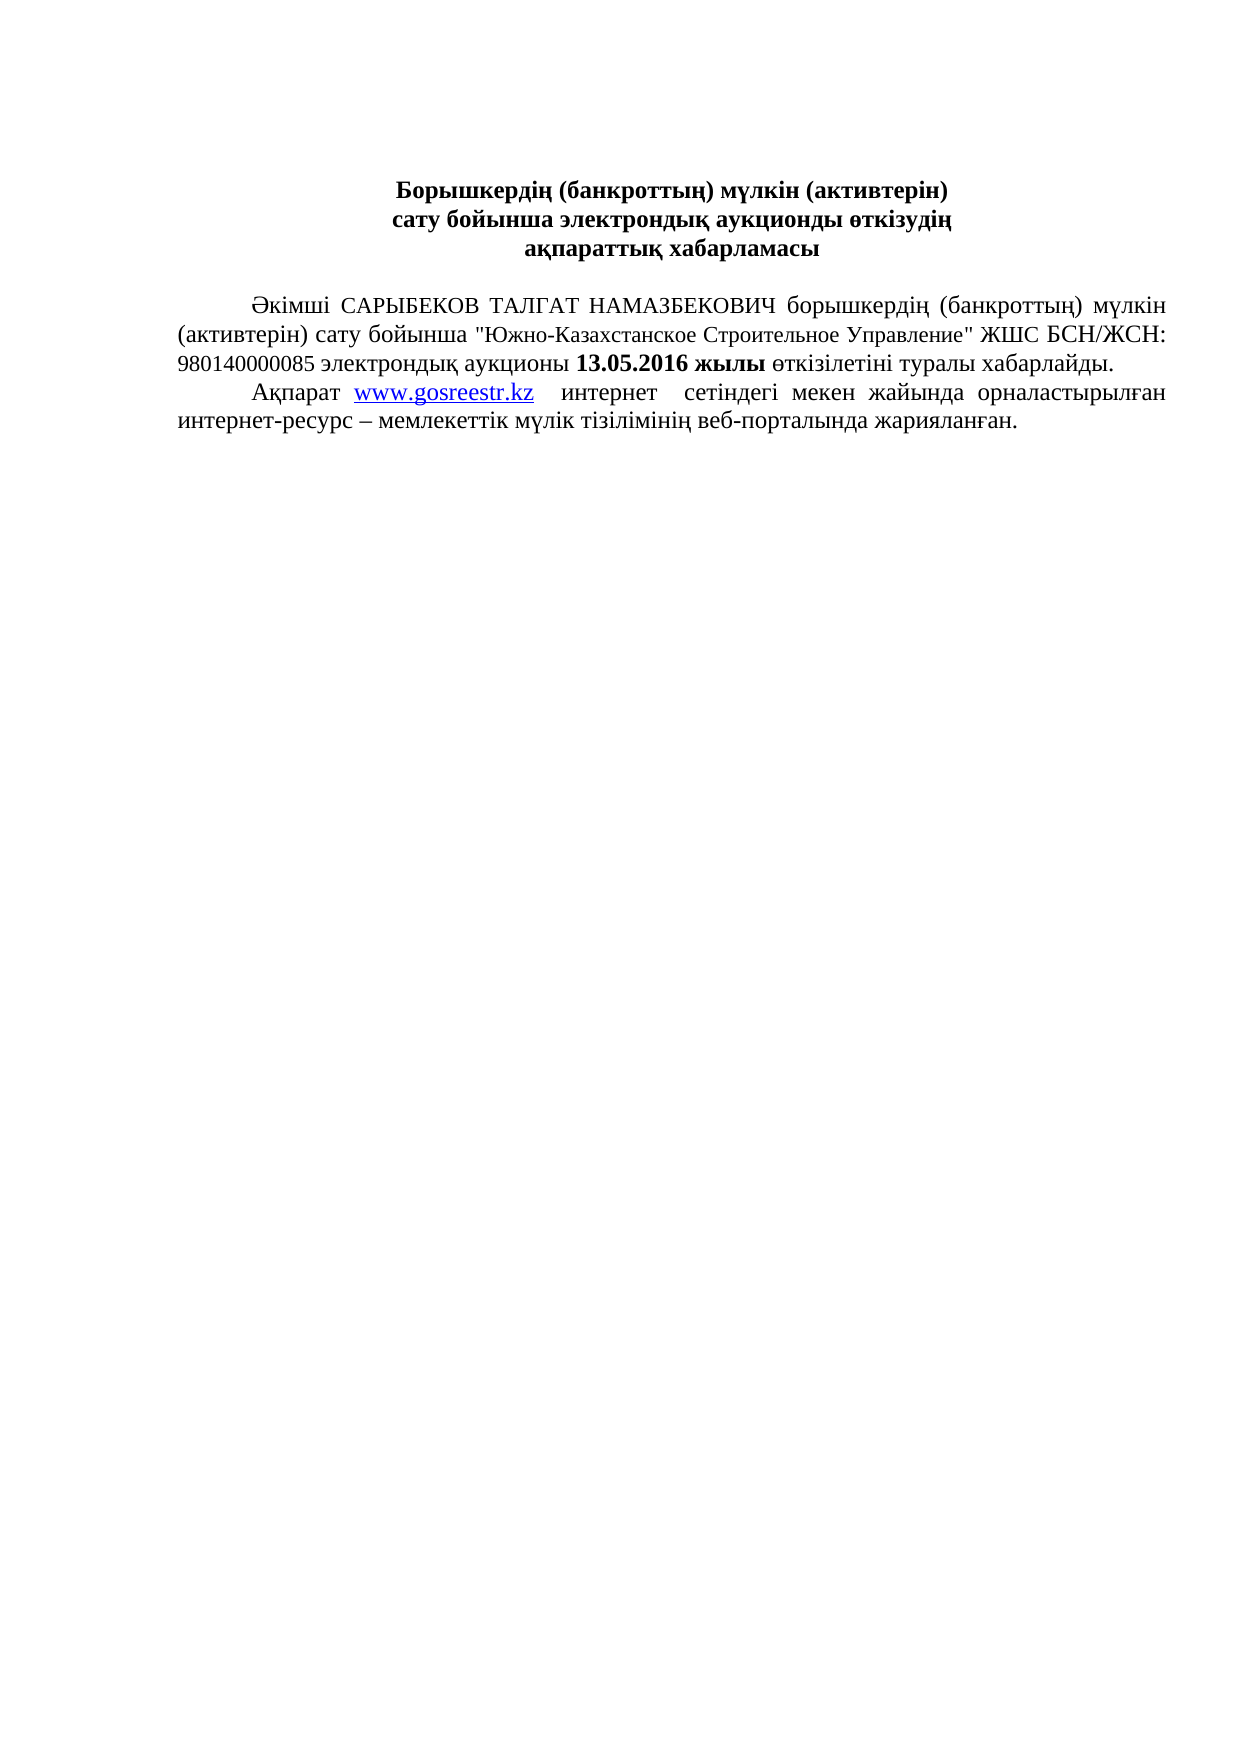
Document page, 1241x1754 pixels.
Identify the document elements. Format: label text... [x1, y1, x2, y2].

text сату бойынша электрондық аукционды өткізудің [177, 204, 1167, 233]
text ақпараттық хабарламасы [177, 233, 1167, 262]
text Борышкердің (банкроттың) мүлкін (активтерін) [177, 176, 1167, 204]
text Әкімші САРЫБЕКОВ ТАЛГАТ НАМАЗБЕКОВИЧ борышкердің (банкроттың) мүлкін (активтерін) сату бойынша "Южно-Казахстанское Строительное Управление" ЖШС БСН/ЖСН: 980140000085 электрондық аукционы 13.05.2016 жылы өткізілетіні туралы хабарлайды. [177, 291, 1167, 377]
text Ақпарат www.gosreestr.kz интернет сетіндегі мекен жайында орналастырылған интернет-ресурс – мемлекеттік мүлік тізілімінің веб-порталында жарияланған. [177, 377, 1167, 434]
